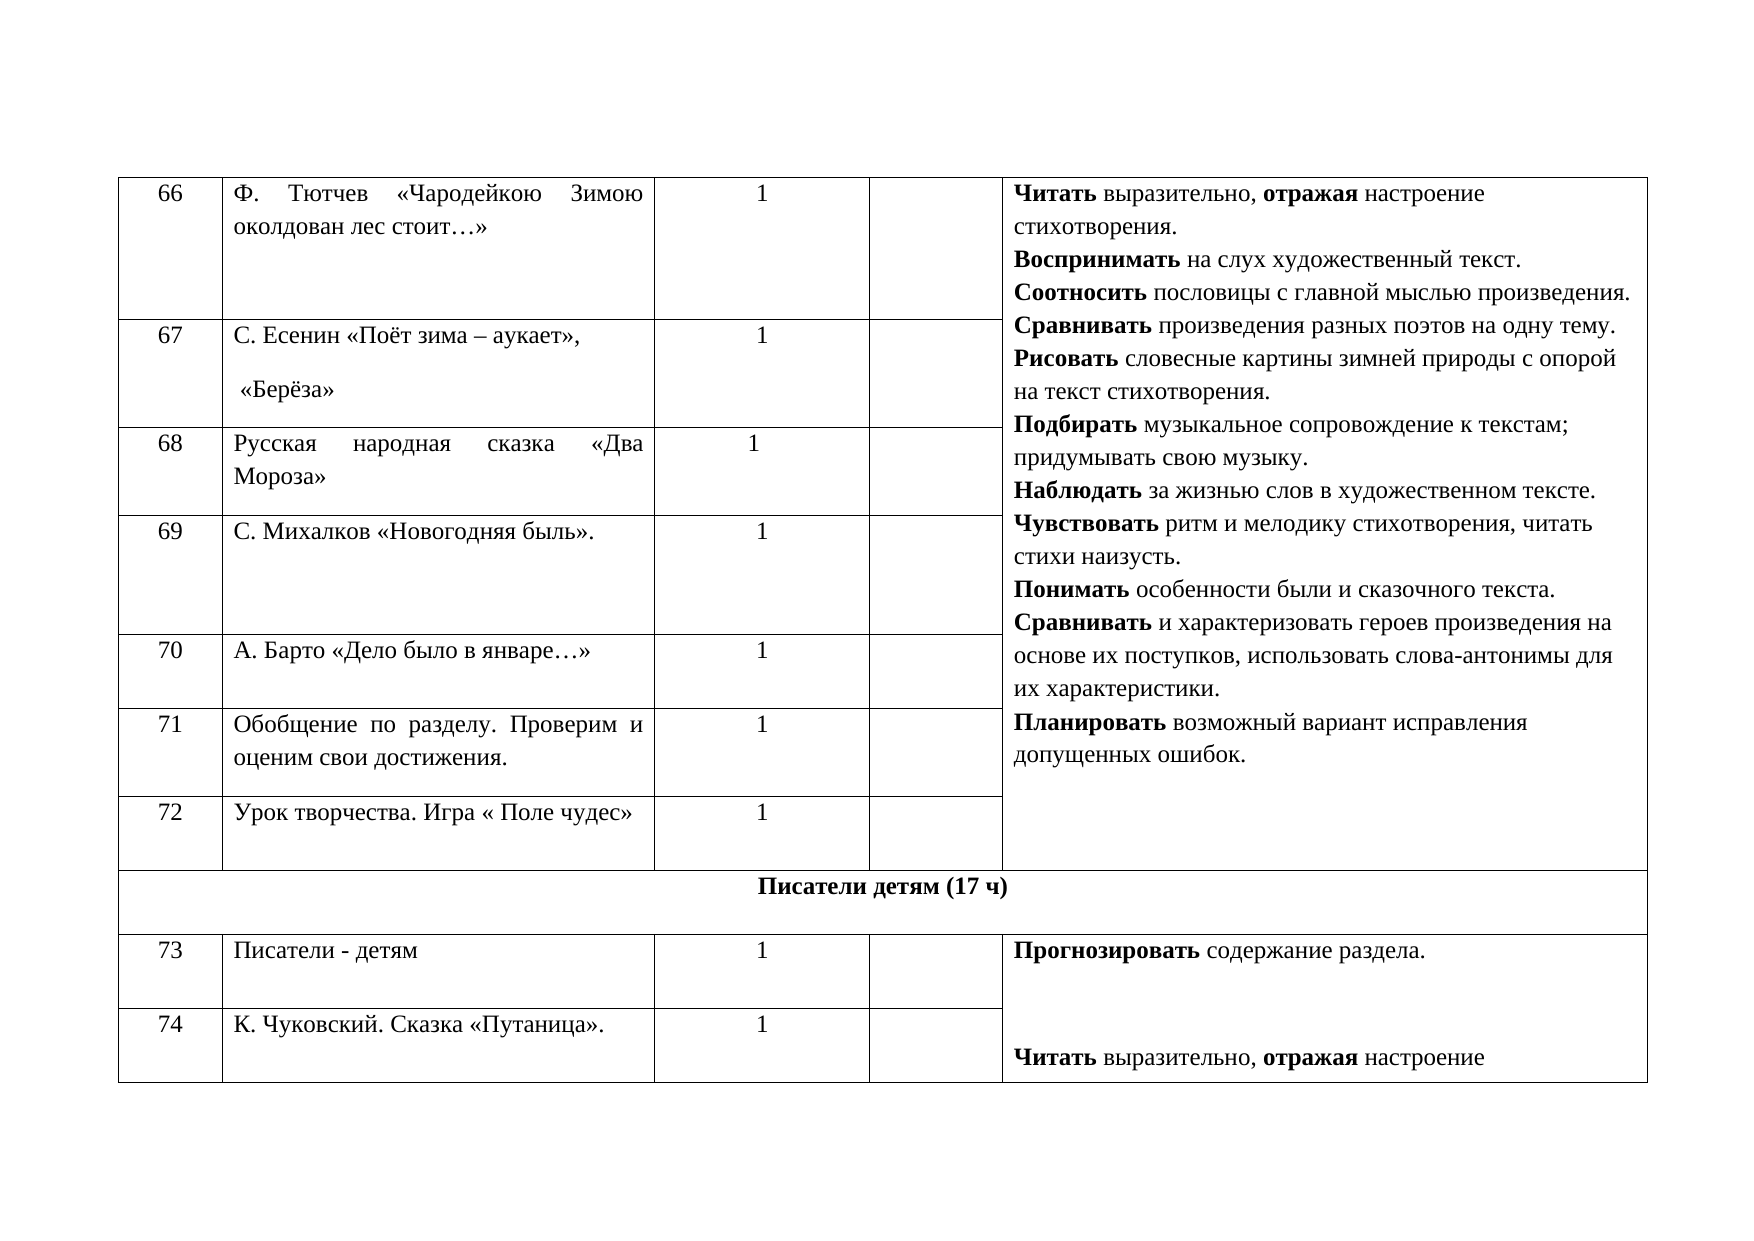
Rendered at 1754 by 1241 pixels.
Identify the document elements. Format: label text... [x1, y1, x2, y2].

table_cell [870, 320, 1002, 427]
table_cell 67 [119, 320, 222, 427]
table_cell Урок творчества. Игра « Поле чудес» [223, 797, 654, 870]
table_cell 1 [655, 320, 869, 427]
table_cell К. Чуковский. Сказка «Путаница». [223, 1009, 654, 1082]
table_cell С. Есенин «Поёт зима – аукает», «Берёза» [223, 320, 654, 427]
table_cell [870, 428, 1002, 515]
table_cell 1 [655, 797, 869, 870]
table_cell [870, 178, 1002, 319]
table_cell Писатели - детям [223, 935, 654, 1008]
table_cell 68 [119, 428, 222, 515]
table_cell Прогнозировать содержание раздела. Читать выразительно, отражая настроение стихотворения. Воспринимать на слух художественный текст. Соотносить смысл пословицы с содержанием произведения. Объяснять лексическое значение некоторых слов на основе словаря учебника и толкового словаря. Определять особенности юмористического произведения, характеризовать героев, используя слова-антонимы. Находить слова, которые с помощью звука помогают представить образ героя произведения. Рассказывать о героях, отражая собственное отношение к ним. Выразительно читать юмористические эпизоды из произведения. Составлять план произведения, пересказывать текст подробно на основе плана. Пересказывать текст подробно на основе картинного плана. Высказывать свое мнение. Планировать возможный вариант исправления допущенных ошибок. Читать тексты в паре, организовывать взаимоконтроль, оценивать свое чтение. [1003, 935, 1647, 1082]
table_cell Писатели детям (17 ч) [119, 871, 1647, 934]
table_cell А. Барто «Дело было в январе…» [223, 635, 654, 708]
table_cell 1 [655, 635, 869, 708]
table_cell 1 [655, 935, 869, 1008]
table_cell [870, 635, 1002, 708]
table_cell 1 [655, 1009, 869, 1082]
table_cell 74 [119, 1009, 222, 1082]
table_cell С. Михалков «Новогодняя быль». [223, 516, 654, 634]
table_cell 72 [119, 797, 222, 870]
table_cell [870, 1009, 1002, 1082]
table_cell [870, 935, 1002, 1008]
table_cell Обобщение по разделу. Проверим и оценим свои достижения. [223, 709, 654, 796]
table_cell 66 [119, 178, 222, 319]
table_cell 1 [655, 178, 869, 319]
table_cell Русская народная сказка «Два Мороза» [223, 428, 654, 515]
table_cell [870, 516, 1002, 634]
table_cell Ф. Тютчев «Чародейкою Зимою околдован лес стоит…» [223, 178, 654, 319]
table_cell 71 [119, 709, 222, 796]
table_cell 69 [119, 516, 222, 634]
table_cell 1 [655, 516, 869, 634]
table_cell 73 [119, 935, 222, 1008]
table_cell 1 [655, 709, 869, 796]
table_cell [870, 709, 1002, 796]
table_cell 70 [119, 635, 222, 708]
table_cell 1 [655, 428, 869, 515]
table_cell [870, 797, 1002, 870]
